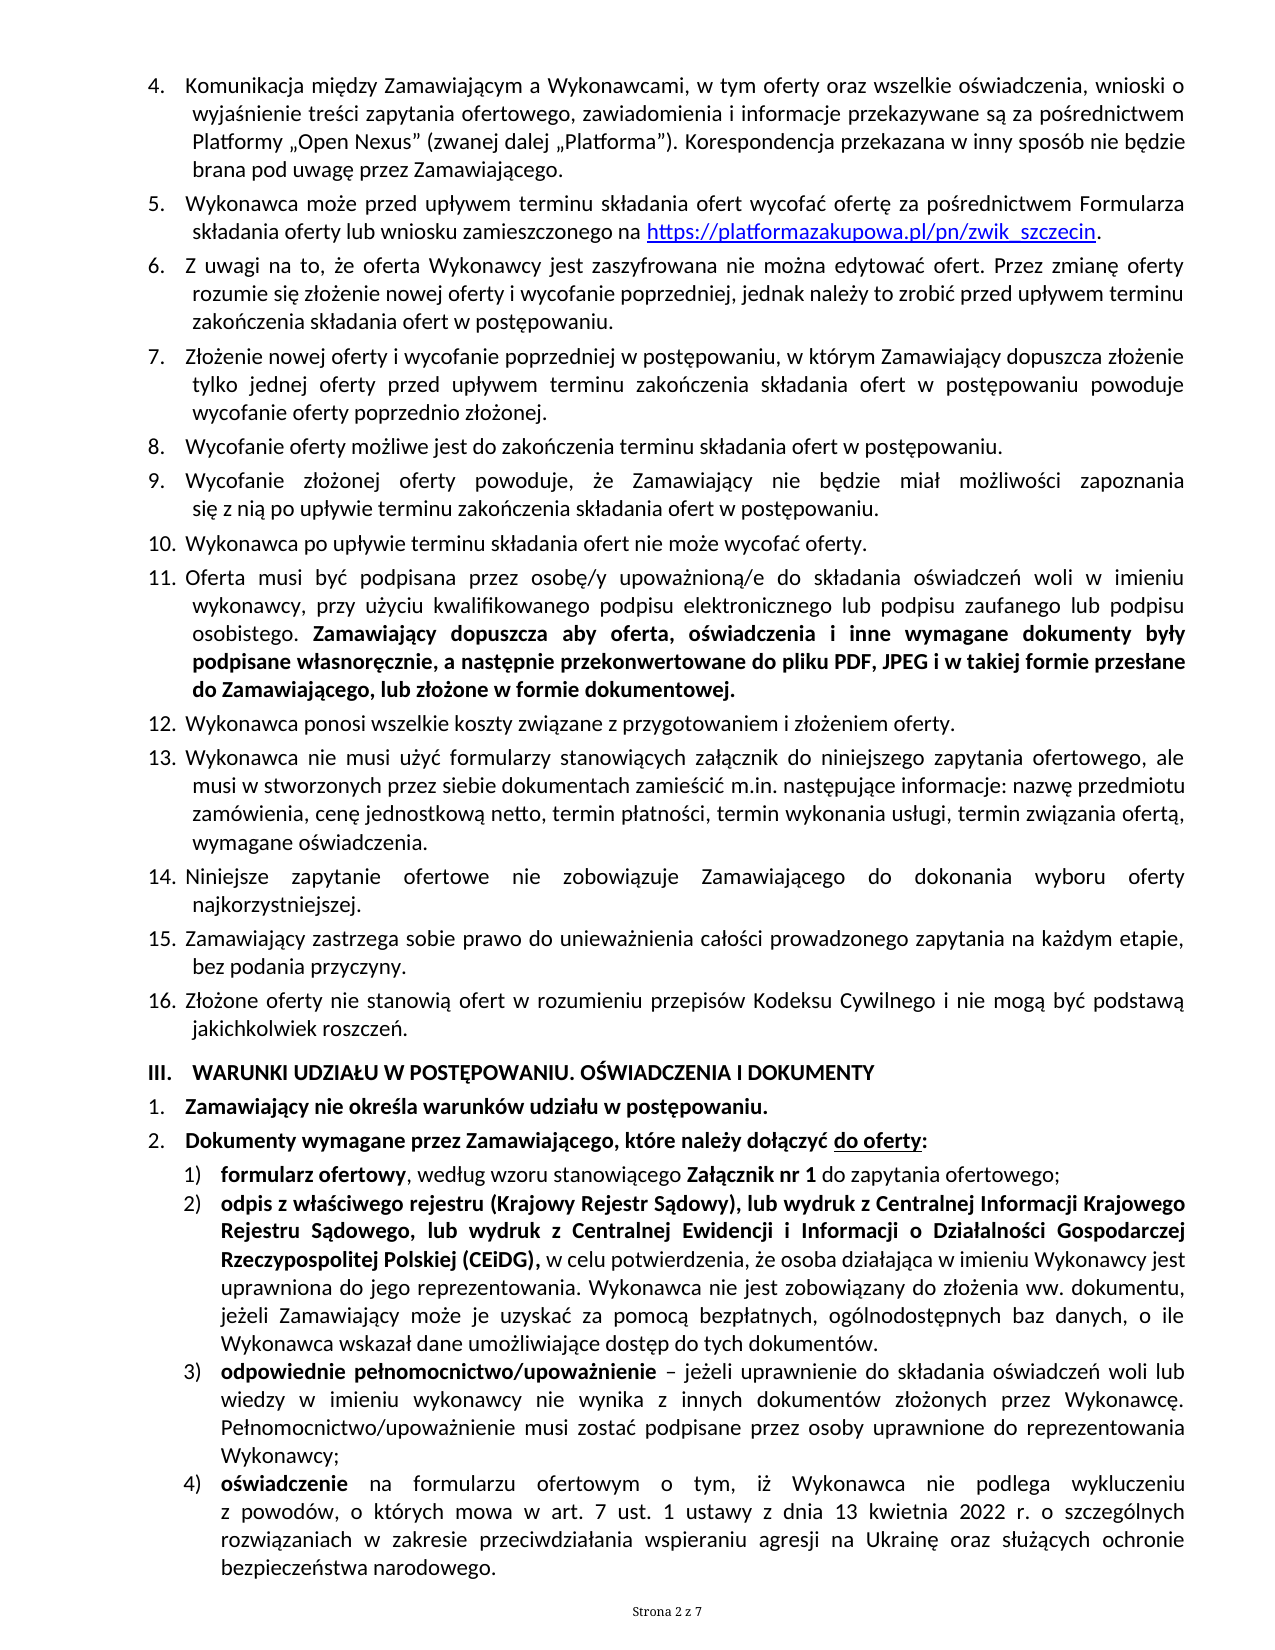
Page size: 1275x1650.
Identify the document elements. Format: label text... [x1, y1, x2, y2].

list Komunikacja między Zamawiającym a Wykonawcami, w tym oferty oraz wszelkie oświadczenia, wnioski o wyjaśnienie treści zapytania ofertowego, zawiadomienia i informacje przekazywane są za pośrednictwem Platformy „Open Nexus” (zwanej dalej „Platforma”). Korespondencja przekazana w inny sposób nie będzie brana pod uwagę przez Zamawiającego. [148, 71, 1186, 183]
list Wykonawca ponosi wszelkie koszty związane z przygotowaniem i złożeniem oferty. [148, 709, 1186, 737]
list Zamawiający nie określa warunków udziału w postępowaniu. [148, 1092, 1186, 1120]
list Zamawiający zastrzega sobie prawo do unieważnienia całości prowadzonego zapytania na każdym etapie, bez podania przyczyny. [148, 924, 1186, 980]
list odpowiednie pełnomocnictwo/upoważnienie – jeżeli uprawnienie do składania oświadczeń woli lub wiedzy w imieniu wykonawcy nie wynika z innych dokumentów złożonych przez Wykonawcę. Pełnomocnictwo/upoważnienie musi zostać podpisane przez osoby uprawnione do reprezentowania Wykonawcy; [183, 1357, 1186, 1469]
list formularz ofertowy, według wzoru stanowiącego Załącznik nr 1 do zapytania ofertowego; [183, 1161, 1186, 1189]
list Wykonawca po upływie terminu składania ofert nie może wycofać oferty. [148, 529, 1186, 557]
list oświadczenie na formularzu ofertowym o tym, iż Wykonawca nie podlega wykluczeniu z powodów, o których mowa w art. 7 ust. 1 ustawy z dnia 13 kwietnia 2022 r. o szczególnych rozwiązaniach w zakresie przeciwdziałania wspieraniu agresji na Ukrainę oraz służących ochronie bezpieczeństwa narodowego. [183, 1469, 1186, 1581]
text III. WARUNKI UDZIAŁU W POSTĘPOWANIU. OŚWIADCZENIA I DOKUMENTY [148, 1058, 1186, 1086]
list Wykonawca nie musi użyć formularzy stanowiących załącznik do niniejszego zapytania ofertowego, ale musi w stworzonych przez siebie dokumentach zamieścić m.in. następujące informacje: nazwę przedmiotu zamówienia, cenę jednostkową netto, termin płatności, termin wykonania usługi, termin związania ofertą, wymagane oświadczenia. [148, 743, 1186, 856]
list Wykonawca może przed upływem terminu składania ofert wycofać ofertę za pośrednictwem Formularza składania oferty lub wniosku zamieszczonego na https://platformazakupowa.pl/pn/zwik_szczecin. [148, 189, 1186, 245]
list Oferta musi być podpisana przez osobę/y upoważnioną/e do składania oświadczeń woli w imieniu wykonawcy, przy użyciu kwalifikowanego podpisu elektronicznego lub podpisu zaufanego lub podpisu osobistego. Zamawiający dopuszcza aby oferta, oświadczenia i inne wymagane dokumenty były podpisane własnoręcznie, a następnie przekonwertowane do pliku PDF, JPEG i w takiej formie przesłane do Zamawiającego, lub złożone w formie dokumentowej. [148, 563, 1186, 703]
list Dokumenty wymagane przez Zamawiającego, które należy dołączyć do oferty: [148, 1126, 1186, 1154]
list Złożone oferty nie stanowią ofert w rozumieniu przepisów Kodeksu Cywilnego i nie mogą być podstawą jakichkolwiek roszczeń. [148, 986, 1186, 1042]
list odpis z właściwego rejestru (Krajowy Rejestr Sądowy), lub wydruk z Centralnej Informacji Krajowego Rejestru Sądowego, lub wydruk z Centralnej Ewidencji i Informacji o Działalności Gospodarczej Rzeczypospolitej Polskiej (CEiDG), w celu potwierdzenia, że osoba działająca w imieniu Wykonawcy jest uprawniona do jego reprezentowania. Wykonawca nie jest zobowiązany do złożenia ww. dokumentu, jeżeli Zamawiający może je uzyskać za pomocą bezpłatnych, ogólnodostępnych baz danych, o ile Wykonawca wskazał dane umożliwiające dostęp do tych dokumentów. [183, 1189, 1186, 1357]
list Wycofanie złożonej oferty powoduje, że Zamawiający nie będzie miał możliwości zapoznania się z nią po upływie terminu zakończenia składania ofert w postępowaniu. [148, 466, 1186, 522]
list Wycofanie oferty możliwe jest do zakończenia terminu składania ofert w postępowaniu. [148, 432, 1186, 460]
list Złożenie nowej oferty i wycofanie poprzedniej w postępowaniu, w którym Zamawiający dopuszcza złożenie tylko jednej oferty przed upływem terminu zakończenia składania ofert w postępowaniu powoduje wycofanie oferty poprzednio złożonej. [148, 342, 1186, 426]
list Z uwagi na to, że oferta Wykonawcy jest zaszyfrowana nie można edytować ofert. Przez zmianę oferty rozumie się złożenie nowej oferty i wycofanie poprzedniej, jednak należy to zrobić przed upływem terminu zakończenia składania ofert w postępowaniu. [148, 251, 1186, 336]
list Niniejsze zapytanie ofertowe nie zobowiązuje Zamawiającego do dokonania wyboru oferty najkorzystniejszej. [148, 862, 1186, 918]
